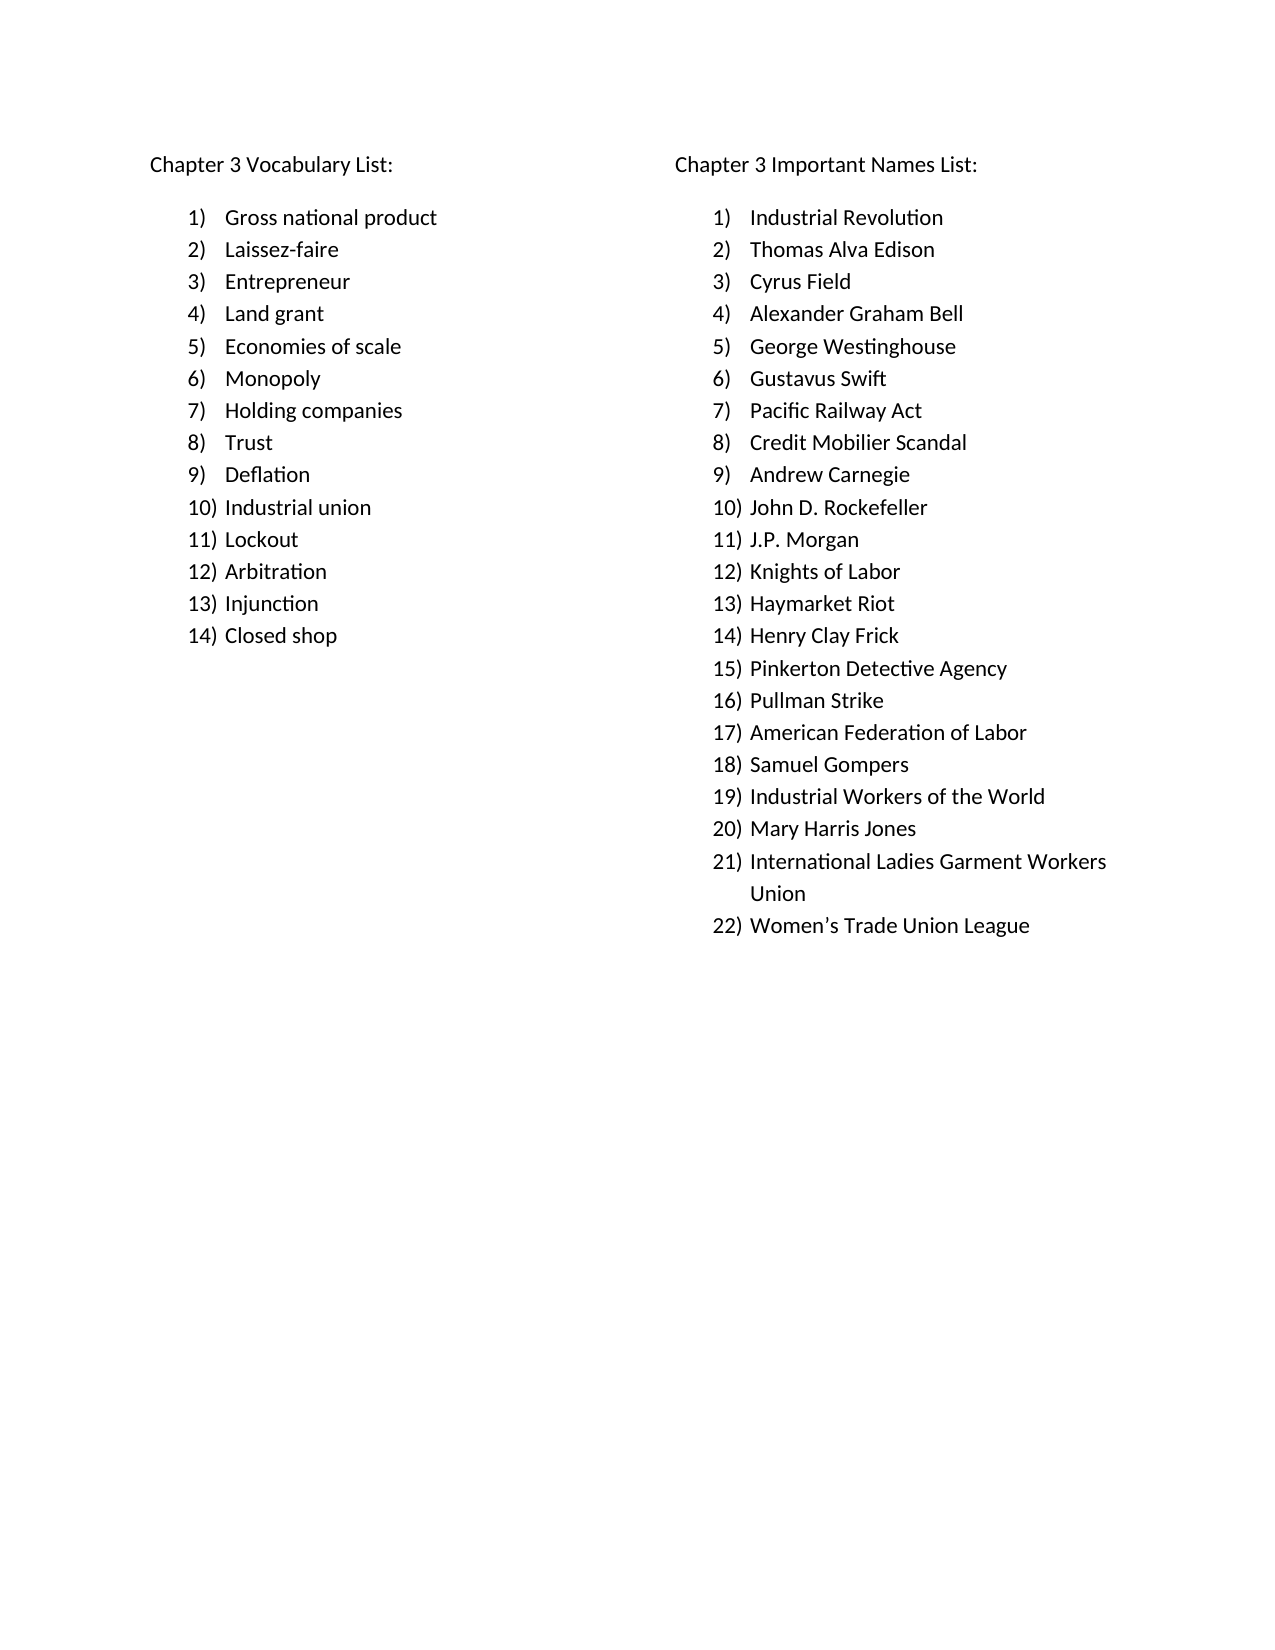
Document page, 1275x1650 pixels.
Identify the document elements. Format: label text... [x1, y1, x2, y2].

list Women’s Trade Union League [712, 911, 1125, 939]
list Laissez-faire [187, 235, 600, 263]
list Credit Mobilier Scandal [712, 428, 1125, 456]
list Industrial Revolution [712, 203, 1125, 231]
list Deflation [187, 461, 600, 488]
list Industrial union [187, 493, 600, 521]
list Samuel Gompers [712, 750, 1125, 778]
list Pacific Railway Act [712, 396, 1125, 424]
list Gross national product [187, 203, 600, 231]
list American Federation of Labor [712, 718, 1125, 746]
list Gustavus Swift [712, 364, 1125, 392]
list Closed shop [187, 621, 600, 649]
list Henry Clay Frick [712, 621, 1125, 649]
list Land grant [187, 299, 600, 328]
list Trust [187, 428, 600, 456]
list Pinkerton Detective Agency [712, 654, 1125, 682]
list Mary Harris Jones [712, 814, 1125, 843]
list Pullman Strike [712, 686, 1125, 714]
list Andrew Carnegie [712, 461, 1125, 488]
list Injunction [187, 589, 600, 617]
list Thomas Alva Edison [712, 235, 1125, 263]
list Cyrus Field [712, 267, 1125, 295]
list Industrial Workers of the World [712, 782, 1125, 810]
list Arbitration [187, 557, 600, 585]
text Chapter 3 Vocabulary List: [150, 150, 600, 178]
list John D. Rockefeller [712, 493, 1125, 521]
list J.P. Morgan [712, 525, 1125, 553]
list Holding companies [187, 396, 600, 424]
text Chapter 3 Important Names List: [675, 150, 1125, 178]
list International Ladies Garment Workers Union [712, 847, 1125, 907]
list Lockout [187, 525, 600, 553]
list Economies of scale [187, 332, 600, 360]
list Knights of Labor [712, 557, 1125, 585]
list Haymarket Riot [712, 589, 1125, 617]
list George Westinghouse [712, 332, 1125, 360]
list Monopoly [187, 364, 600, 392]
list Alexander Graham Bell [712, 299, 1125, 328]
list Entrepreneur [187, 267, 600, 295]
